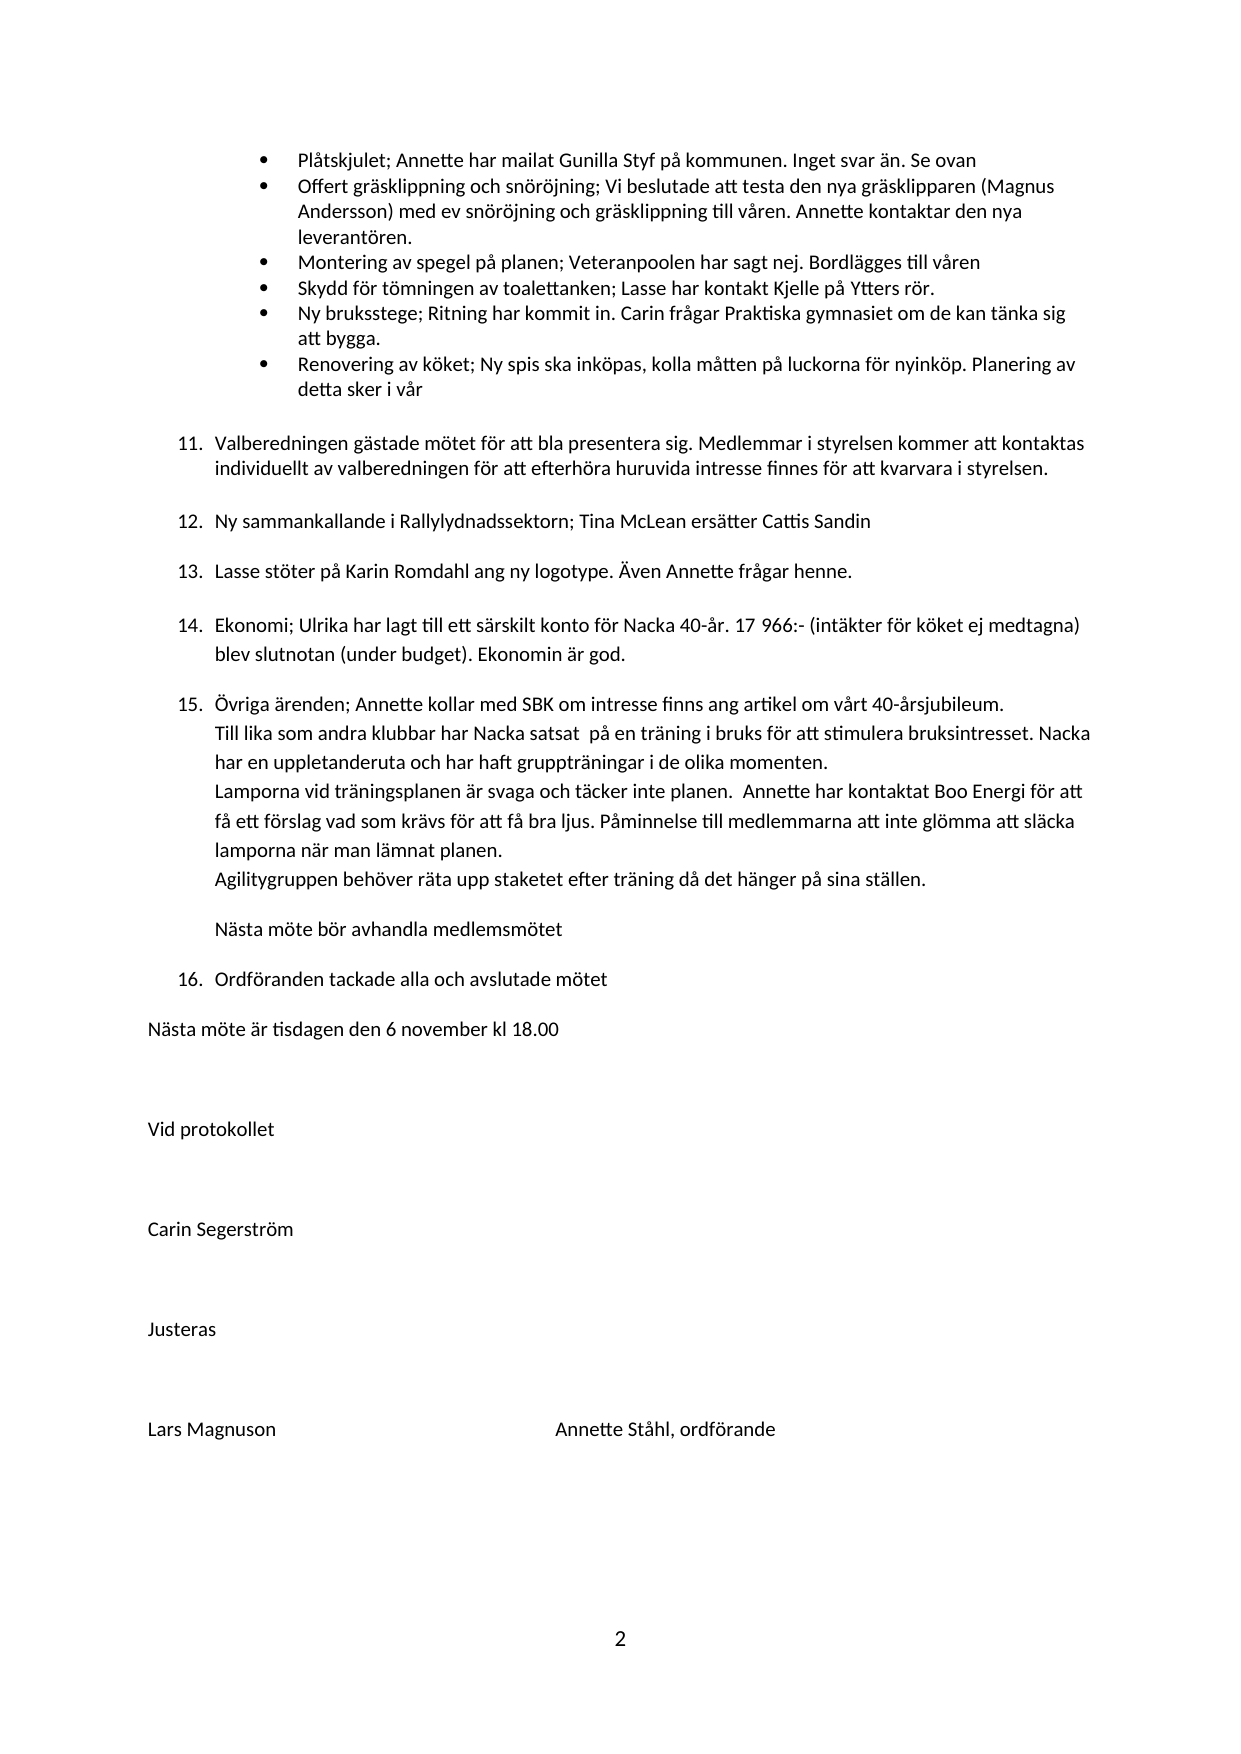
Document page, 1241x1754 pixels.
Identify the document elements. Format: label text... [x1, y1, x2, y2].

list Lasse stöter på Karin Romdahl ang ny logotype. Även Annette frågar henne. [177, 559, 1093, 612]
list Övriga ärenden; Annette kollar med SBK om intresse finns ang artikel om vårt 40-årsjubileum. Till lika som andra klubbar har Nacka satsat på en träning i bruks för att stimulera bruksintresset. Nacka har en uppletanderuta och har haft gruppträningar i de olika momenten. Lamporna vid träningsplanen är svaga och täcker inte planen. Annette har kontaktat Boo Energi för att få ett förslag vad som krävs för att få bra ljus. Påminnelse till medlemmarna att inte glömma att släcka lamporna när man lämnat planen. Agilitygruppen behöver räta upp staketet efter träning då det hänger på sina ställen. [177, 691, 1093, 892]
text Lars Magnuson Annette Ståhl, ordförande [148, 1416, 1093, 1442]
text Carin Segerström [148, 1216, 1093, 1242]
text Justeras [148, 1316, 1093, 1342]
list Plåtskjulet; Annette har mailat Gunilla Styf på kommunen. Inget svar än. Se ovan [260, 148, 1093, 173]
list Valberedningen gästade mötet för att bla presentera sig. Medlemmar i styrelsen kommer att kontaktas individuellt av valberedningen för att efterhöra huruvida intresse finnes för att kvarvara i styrelsen. [177, 430, 1093, 509]
list Ny bruksstege; Ritning har kommit in. Carin frågar Praktiska gymnasiet om de kan tänka sig att bygga. [260, 300, 1093, 351]
list Renovering av köket; Ny spis ska inköpas, kolla måtten på luckorna för nyinköp. Planering av detta sker i vår [260, 351, 1093, 430]
list Skydd för tömningen av toalettanken; Lasse har kontakt Kjelle på Ytters rör. [260, 275, 1093, 300]
text Nästa möte är tisdagen den 6 november kl 18.00 [148, 1016, 1093, 1042]
list Offert gräsklippning och snöröjning; Vi beslutade att testa den nya gräsklipparen (Magnus Andersson) med ev snöröjning och gräsklippning till våren. Annette kontaktar den nya leverantören. [260, 173, 1093, 249]
list Ny sammankallande i Rallylydnadssektorn; Tina McLean ersätter Cattis Sandin [177, 509, 1093, 534]
text Vid protokollet [148, 1116, 1093, 1142]
list Montering av spegel på planen; Veteranpoolen har sagt nej. Bordlägges till våren [260, 249, 1093, 275]
text Nästa möte bör avhandla medlemsmötet [214, 916, 1093, 942]
list Ekonomi; Ulrika har lagt till ett särskilt konto för Nacka 40-år. 17 966:- (intäkter för köket ej medtagna) blev slutnotan (under budget). Ekonomin är god. [177, 612, 1093, 667]
list Ordföranden tackade alla och avslutade mötet [177, 966, 1093, 992]
